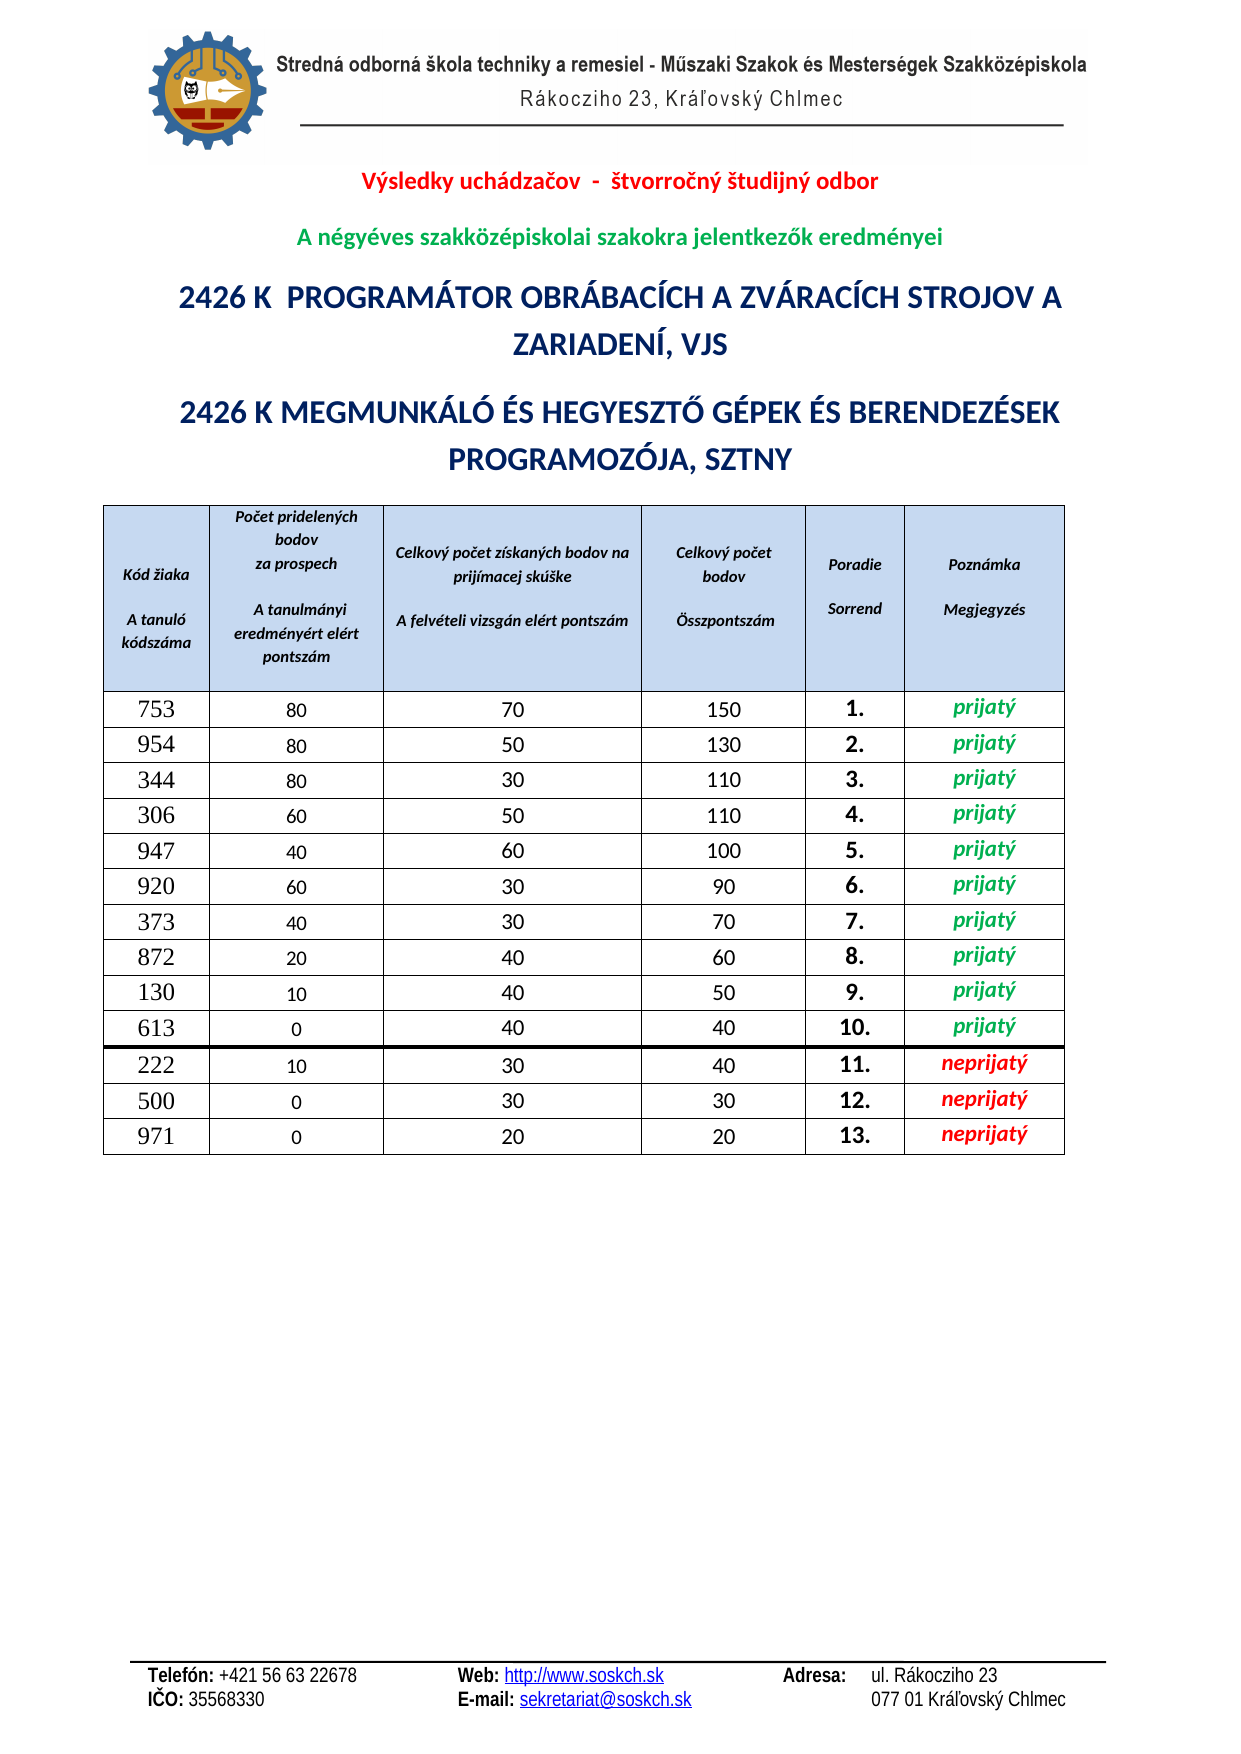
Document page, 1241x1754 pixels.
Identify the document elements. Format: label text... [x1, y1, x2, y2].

table_cell 30 [642, 1084, 805, 1118]
text 2426 K megmunkáló és hegyesztő gépek és berendezések programozója, sztny [148, 391, 1093, 478]
table_cell prijatý [905, 869, 1064, 904]
table_cell 20 [642, 1119, 805, 1154]
table_cell neprijatý [905, 1049, 1064, 1083]
table_cell 50 [384, 799, 641, 833]
table_cell 1. [806, 692, 904, 727]
table_cell 9. [806, 976, 904, 1010]
table_cell 954 [104, 728, 209, 762]
table_cell 10. [806, 1011, 904, 1045]
table_cell 13. [806, 1119, 904, 1154]
table_cell prijatý [905, 940, 1064, 974]
table_cell 920 [104, 869, 209, 904]
table_cell 30 [384, 763, 641, 797]
table_cell 7. [806, 905, 904, 939]
table_cell 40 [642, 1049, 805, 1083]
table_cell 80 [210, 763, 383, 797]
table_cell 5. [806, 834, 904, 868]
table_cell 130 [104, 976, 209, 1010]
text 2426 K programátor obrábacích a zváracích strojov a zariadení, vjs [148, 276, 1093, 364]
table_cell 2. [806, 728, 904, 762]
table_cell 30 [384, 1049, 641, 1083]
table_header Poradie Sorrend [806, 506, 904, 691]
table_cell 20 [210, 940, 383, 974]
table_cell 344 [104, 763, 209, 797]
table_cell 3. [806, 763, 904, 797]
table_cell 40 [210, 834, 383, 868]
table_cell 0 [210, 1119, 383, 1154]
table_cell 100 [642, 834, 805, 868]
table_cell 613 [104, 1011, 209, 1045]
table_cell 110 [642, 763, 805, 797]
table_cell 30 [384, 1084, 641, 1118]
text A négyéves szakközépiskolai szakokra jelentkezők eredményei [148, 221, 1093, 251]
table_cell 20 [384, 1119, 641, 1154]
table_cell 150 [642, 692, 805, 727]
table_cell 40 [384, 940, 641, 974]
table_cell 40 [384, 1011, 641, 1045]
table_cell 12. [806, 1084, 904, 1118]
table_cell 50 [384, 728, 641, 762]
table_cell neprijatý [905, 1084, 1064, 1118]
table_header Celkový počet bodov Összpontszám [642, 506, 805, 691]
table_cell 70 [642, 905, 805, 939]
table_header Celkový počet získaných bodov na prijímacej skúške A felvételi vizsgán elért pontszám [384, 506, 641, 691]
table_cell prijatý [905, 834, 1064, 868]
table_cell 0 [210, 1084, 383, 1118]
table_cell 130 [642, 728, 805, 762]
table_cell 60 [210, 869, 383, 904]
table_cell 50 [642, 976, 805, 1010]
table_cell 80 [210, 692, 383, 727]
table_cell 500 [104, 1084, 209, 1118]
table_header Kód žiaka A tanuló kódszáma [104, 506, 209, 691]
table_cell 10 [210, 1049, 383, 1083]
table_cell 60 [210, 799, 383, 833]
text Výsledky uchádzačov - štvorročný študijný odbor [148, 165, 1093, 195]
table_cell 373 [104, 905, 209, 939]
table_cell 872 [104, 940, 209, 974]
table_cell prijatý [905, 1011, 1064, 1045]
table_cell prijatý [905, 799, 1064, 833]
table_cell 110 [642, 799, 805, 833]
table_cell 753 [104, 692, 209, 727]
table_cell 80 [210, 728, 383, 762]
table_cell 971 [104, 1119, 209, 1154]
table_cell 11. [806, 1049, 904, 1083]
table_cell 0 [210, 1011, 383, 1045]
table_cell prijatý [905, 763, 1064, 797]
table_cell 222 [104, 1049, 209, 1083]
table_cell prijatý [905, 976, 1064, 1010]
table_cell 60 [642, 940, 805, 974]
table_cell 90 [642, 869, 805, 904]
table_header Počet pridelených bodov za prospech A tanulmányi eredményért elért pontszám [210, 506, 383, 691]
table_cell 40 [210, 905, 383, 939]
table_cell 306 [104, 799, 209, 833]
table_cell 60 [384, 834, 641, 868]
table_cell 4. [806, 799, 904, 833]
table_cell prijatý [905, 692, 1064, 727]
table_cell 30 [384, 905, 641, 939]
table_cell prijatý [905, 905, 1064, 939]
table_cell 6. [806, 869, 904, 904]
table_cell 30 [384, 869, 641, 904]
table_cell 947 [104, 834, 209, 868]
table_cell neprijatý [905, 1119, 1064, 1154]
table_cell prijatý [905, 728, 1064, 762]
table_cell 10 [210, 976, 383, 1010]
table_cell 70 [384, 692, 641, 727]
table_header Poznámka Megjegyzés [905, 506, 1064, 691]
table_cell 40 [642, 1011, 805, 1045]
table_cell 40 [384, 976, 641, 1010]
table_cell 8. [806, 940, 904, 974]
picture [147, 29, 1088, 165]
